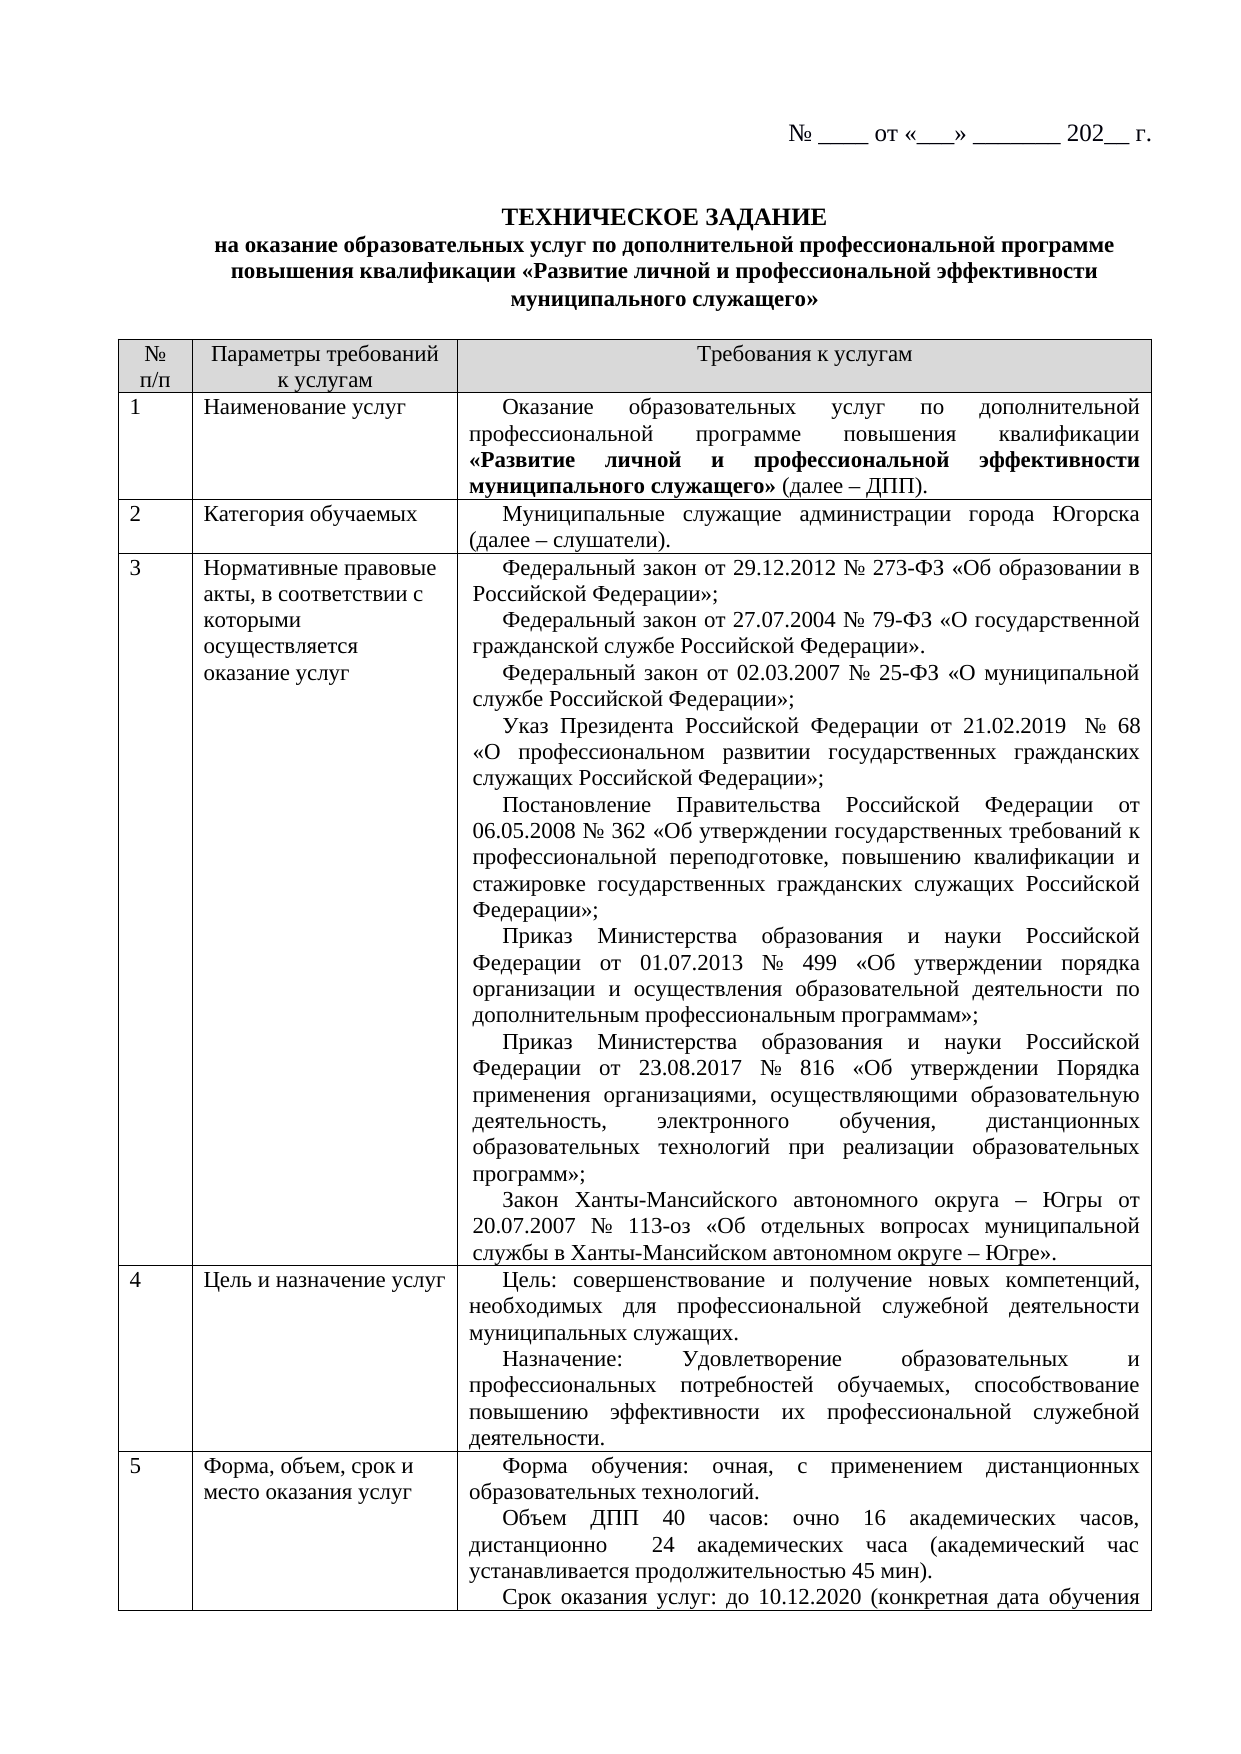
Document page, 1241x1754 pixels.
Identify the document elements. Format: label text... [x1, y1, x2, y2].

text ТЕХНИЧЕСКОЕ ЗАДАНИЕ [177, 202, 1152, 231]
table_cell Цель и назначение услуг [193, 1266, 457, 1451]
table_cell Наименование услуг [193, 393, 457, 499]
table_cell Оказание образовательных услуг по дополнительной профессиональной программе повышения квалификации «Развитие личной и профессиональной эффективности муниципального служащего» (далее – ДПП). [458, 393, 1151, 499]
table_cell Нормативные правовые акты, в соответствии с которыми осуществляется оказание услуг [193, 554, 457, 1265]
table_header Параметры требований к услугам [193, 340, 457, 392]
table_cell Категория обучаемых [193, 500, 457, 552]
text № ____ от «___» _______ 202__ г. [177, 118, 1152, 147]
table_cell 5 [119, 1452, 192, 1610]
table_cell 4 [119, 1266, 192, 1451]
table_cell 2 [119, 500, 192, 552]
table_cell 1 [119, 393, 192, 499]
table_cell Цель: совершенствование и получение новых компетенций, необходимых для профессиональной служебной деятельности муниципальных служащих. Назначение: Удовлетворение образовательных и профессиональных потребностей обучаемых, способствование повышению эффективности их профессиональной служебной деятельности. [458, 1266, 1151, 1451]
table_header № п/п [119, 340, 192, 392]
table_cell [458, 1452, 1151, 1610]
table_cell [193, 1452, 457, 1610]
text на оказание образовательных услуг по дополнительной профессиональной программе повышения квалификации «Развитие личной и профессиональной эффективности муниципального служащего» [177, 231, 1152, 312]
table_header Требования к услугам [458, 340, 1151, 392]
table_cell Муниципальные служащие администрации города Югорска (далее – слушатели). [458, 500, 1151, 552]
table_cell 3 [119, 554, 192, 1265]
table_cell Федеральный закон от 29.12.2012 № 273-ФЗ «Об образовании в Российской Федерации»; Федеральный закон от 27.07.2004 № 79-ФЗ «О государственной гражданской службе Российской Федерации». Федеральный закон от 02.03.2007 № 25-ФЗ «О муниципальной службе Российской Федерации»; Указ Президента Российской Федерации от 21.02.2019 № 68 «О профессиональном развитии государственных гражданских служащих Российской Федерации»; Постановление Правительства Российской Федерации от 06.05.2008 № 362 «Об утверждении государственных требований к профессиональной переподготовке, повышению квалификации и стажировке государственных гражданских служащих Российской Федерации»; Приказ Министерства образования и науки Российской Федерации от 01.07.2013 № 499 «Об утверждении порядка организации и осуществления образовательной деятельности по дополнительным профессиональным программам»; Приказ Министерства образования и науки Российской Федерации от 23.08.2017 № 816 «Об утверждении Порядка применения организациями, осуществляющими образовательную деятельность, электронного обучения, дистанционных образовательных технологий при реализации образовательных программ»; Закон Ханты-Мансийского автономного округа – Югры от 20.07.2007 № 113-оз «Об отдельных вопросах муниципальной службы в Ханты-Мансийском автономном округе – Югре». [458, 554, 1151, 1265]
